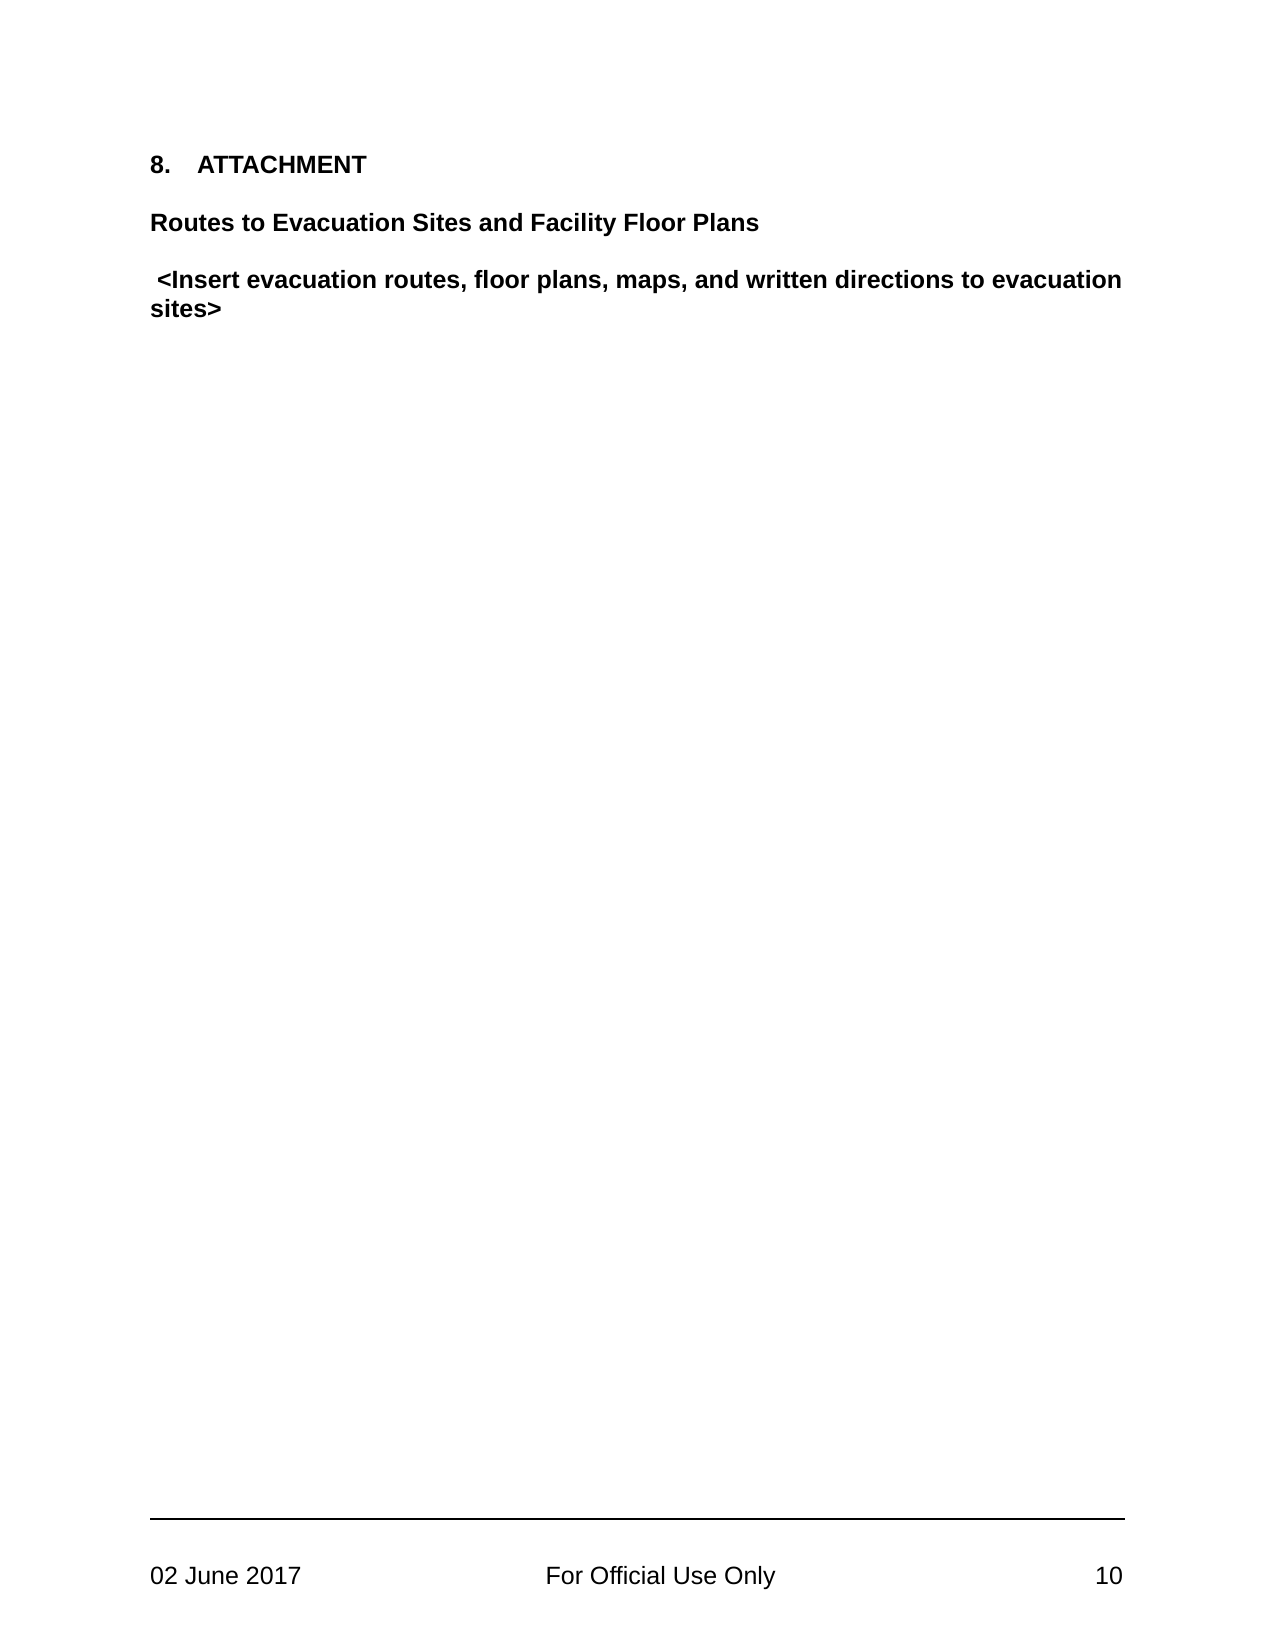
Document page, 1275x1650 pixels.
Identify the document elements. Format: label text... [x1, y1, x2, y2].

subtitle Routes to Evacuation Sites and Facility Floor Plans [150, 207, 1125, 236]
text <Insert evacuation routes, floor plans, maps, and written directions to evacuation sites> [150, 265, 1125, 322]
subtitle ATTACHMENT [150, 150, 1125, 179]
